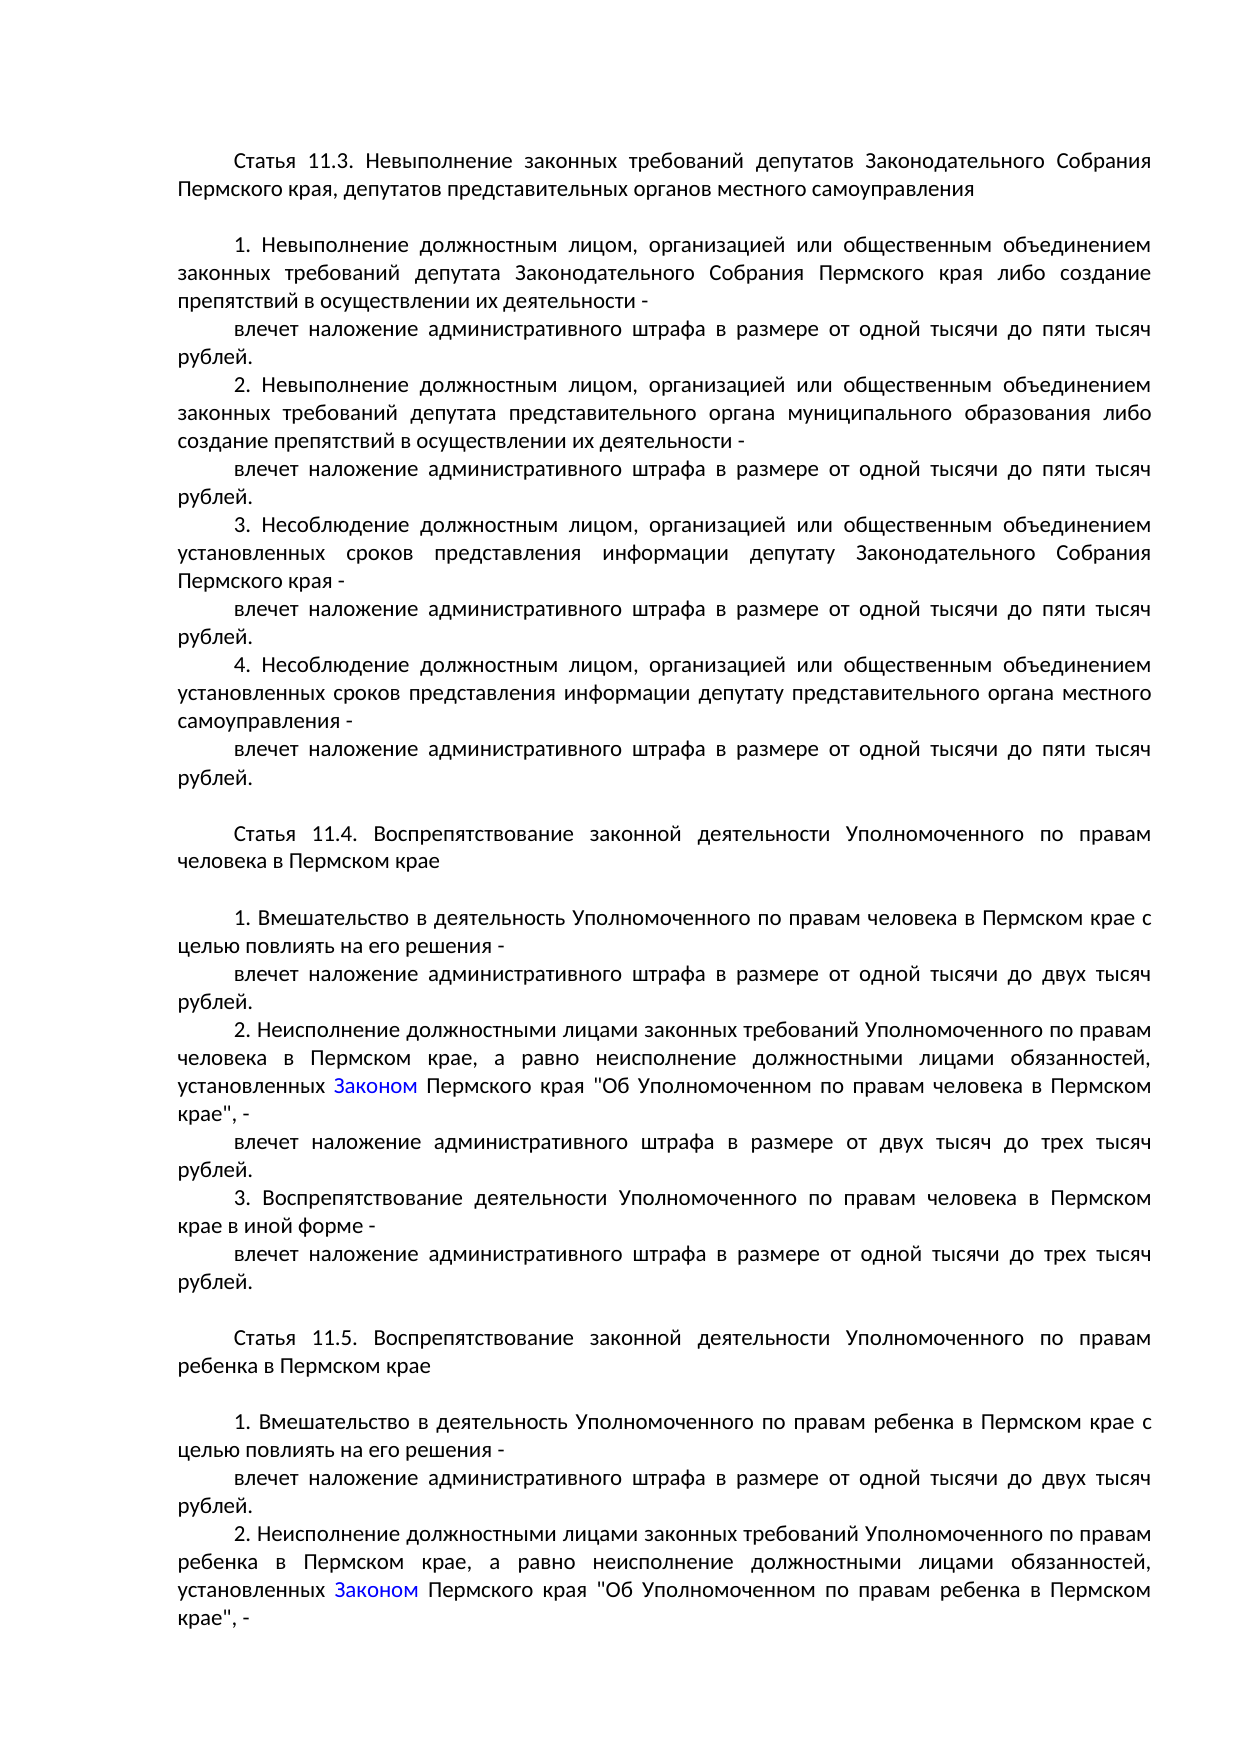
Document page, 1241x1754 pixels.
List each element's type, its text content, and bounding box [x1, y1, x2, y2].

text 2. Неисполнение должностными лицами законных требований Уполномоченного по правам человека в Пермском крае, а равно неисполнение должностными лицами обязанностей, установленных Законом Пермского края "Об Уполномоченном по правам человека в Пермском крае", - [177, 1015, 1152, 1127]
text влечет наложение административного штрафа в размере от одной тысячи до пяти тысяч рублей. [177, 734, 1152, 791]
text Статья 11.3. Невыполнение законных требований депутатов Законодательного Собрания Пермского края, депутатов представительных органов местного самоуправления [177, 146, 1152, 202]
text влечет наложение административного штрафа в размере от одной тысячи до двух тысяч рублей. [177, 1463, 1152, 1519]
text 1. Вмешательство в деятельность Уполномоченного по правам человека в Пермском крае с целью повлиять на его решения - [177, 903, 1152, 959]
text влечет наложение административного штрафа в размере от одной тысячи до пяти тысяч рублей. [177, 594, 1152, 651]
text 3. Несоблюдение должностным лицом, организацией или общественным объединением установленных сроков представления информации депутату Законодательного Собрания Пермского края - [177, 510, 1152, 594]
text 4. Несоблюдение должностным лицом, организацией или общественным объединением установленных сроков представления информации депутату представительного органа местного самоуправления - [177, 651, 1152, 734]
text 1. Невыполнение должностным лицом, организацией или общественным объединением законных требований депутата Законодательного Собрания Пермского края либо создание препятствий в осуществлении их деятельности - [177, 230, 1152, 314]
text Статья 11.4. Воспрепятствование законной деятельности Уполномоченного по правам человека в Пермском крае [177, 819, 1152, 875]
text 3. Воспрепятствование деятельности Уполномоченного по правам человека в Пермском крае в иной форме - [177, 1183, 1152, 1239]
text влечет наложение административного штрафа в размере от одной тысячи до пяти тысяч рублей. [177, 314, 1152, 370]
text Статья 11.5. Воспрепятствование законной деятельности Уполномоченного по правам ребенка в Пермском крае [177, 1323, 1152, 1379]
text влечет наложение административного штрафа в размере от двух тысяч до трех тысяч рублей. [177, 1127, 1152, 1183]
text влечет наложение административного штрафа в размере от одной тысячи до пяти тысяч рублей. [177, 454, 1152, 510]
text 1. Вмешательство в деятельность Уполномоченного по правам ребенка в Пермском крае с целью повлиять на его решения - [177, 1407, 1152, 1463]
text влечет наложение административного штрафа в размере от одной тысячи до трех тысяч рублей. [177, 1239, 1152, 1295]
text 2. Невыполнение должностным лицом, организацией или общественным объединением законных требований депутата представительного органа муниципального образования либо создание препятствий в осуществлении их деятельности - [177, 370, 1152, 454]
text 2. Неисполнение должностными лицами законных требований Уполномоченного по правам ребенка в Пермском крае, а равно неисполнение должностными лицами обязанностей, установленных Законом Пермского края "Об Уполномоченном по правам ребенка в Пермском крае", - [177, 1519, 1152, 1631]
text влечет наложение административного штрафа в размере от одной тысячи до двух тысяч рублей. [177, 959, 1152, 1015]
